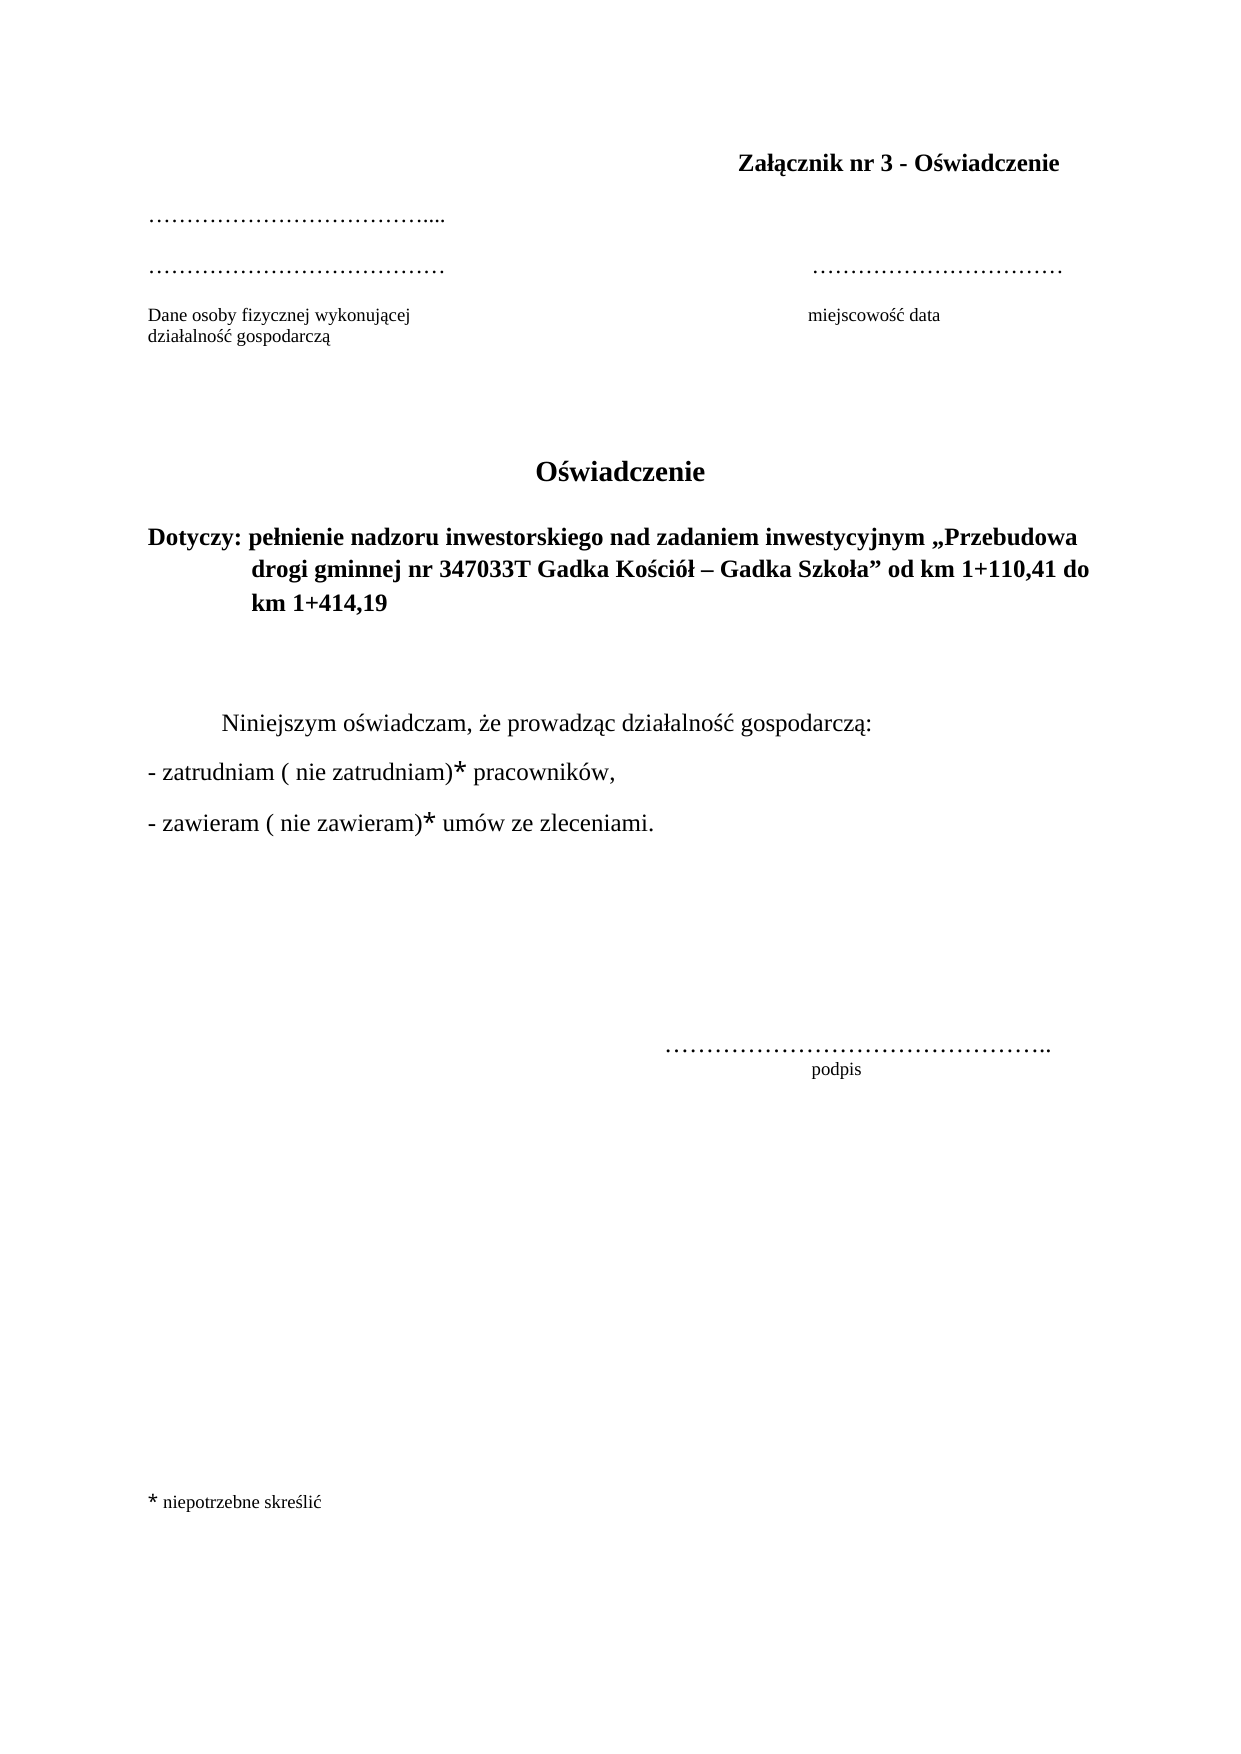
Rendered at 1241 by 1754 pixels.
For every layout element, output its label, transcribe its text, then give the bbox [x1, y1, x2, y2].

text ……………………………….... [148, 201, 1093, 228]
text Dotyczy: pełnienie nadzoru inwestorskiego nad zadaniem inwestycyjnym „Przebudowa drogi gminnej nr 347033T Gadka Kościół – Gadka Szkoła” od km 1+110,41 do km 1+414,19 [148, 522, 1093, 616]
text Dane osoby fizycznej wykonującej miejscowość data [148, 303, 1093, 325]
text działalność gospodarczą [148, 325, 1093, 347]
text ……………………………………….. [590, 1029, 1093, 1057]
text Oświadczenie [148, 454, 1093, 488]
text * niepotrzebne skreślić [148, 1489, 1093, 1514]
text - zatrudniam ( nie zatrudniam)* pracowników, [148, 754, 1093, 788]
text ………………………………… …………………………… [148, 252, 1093, 279]
text Załącznik nr 3 - Oświadczenie [664, 148, 1093, 176]
text Niniejszym oświadczam, że prowadząc działalność gospodarczą: [148, 708, 1093, 737]
text podpis [738, 1057, 1093, 1079]
text - zawieram ( nie zawieram)* umów ze zleceniami. [148, 805, 1093, 839]
